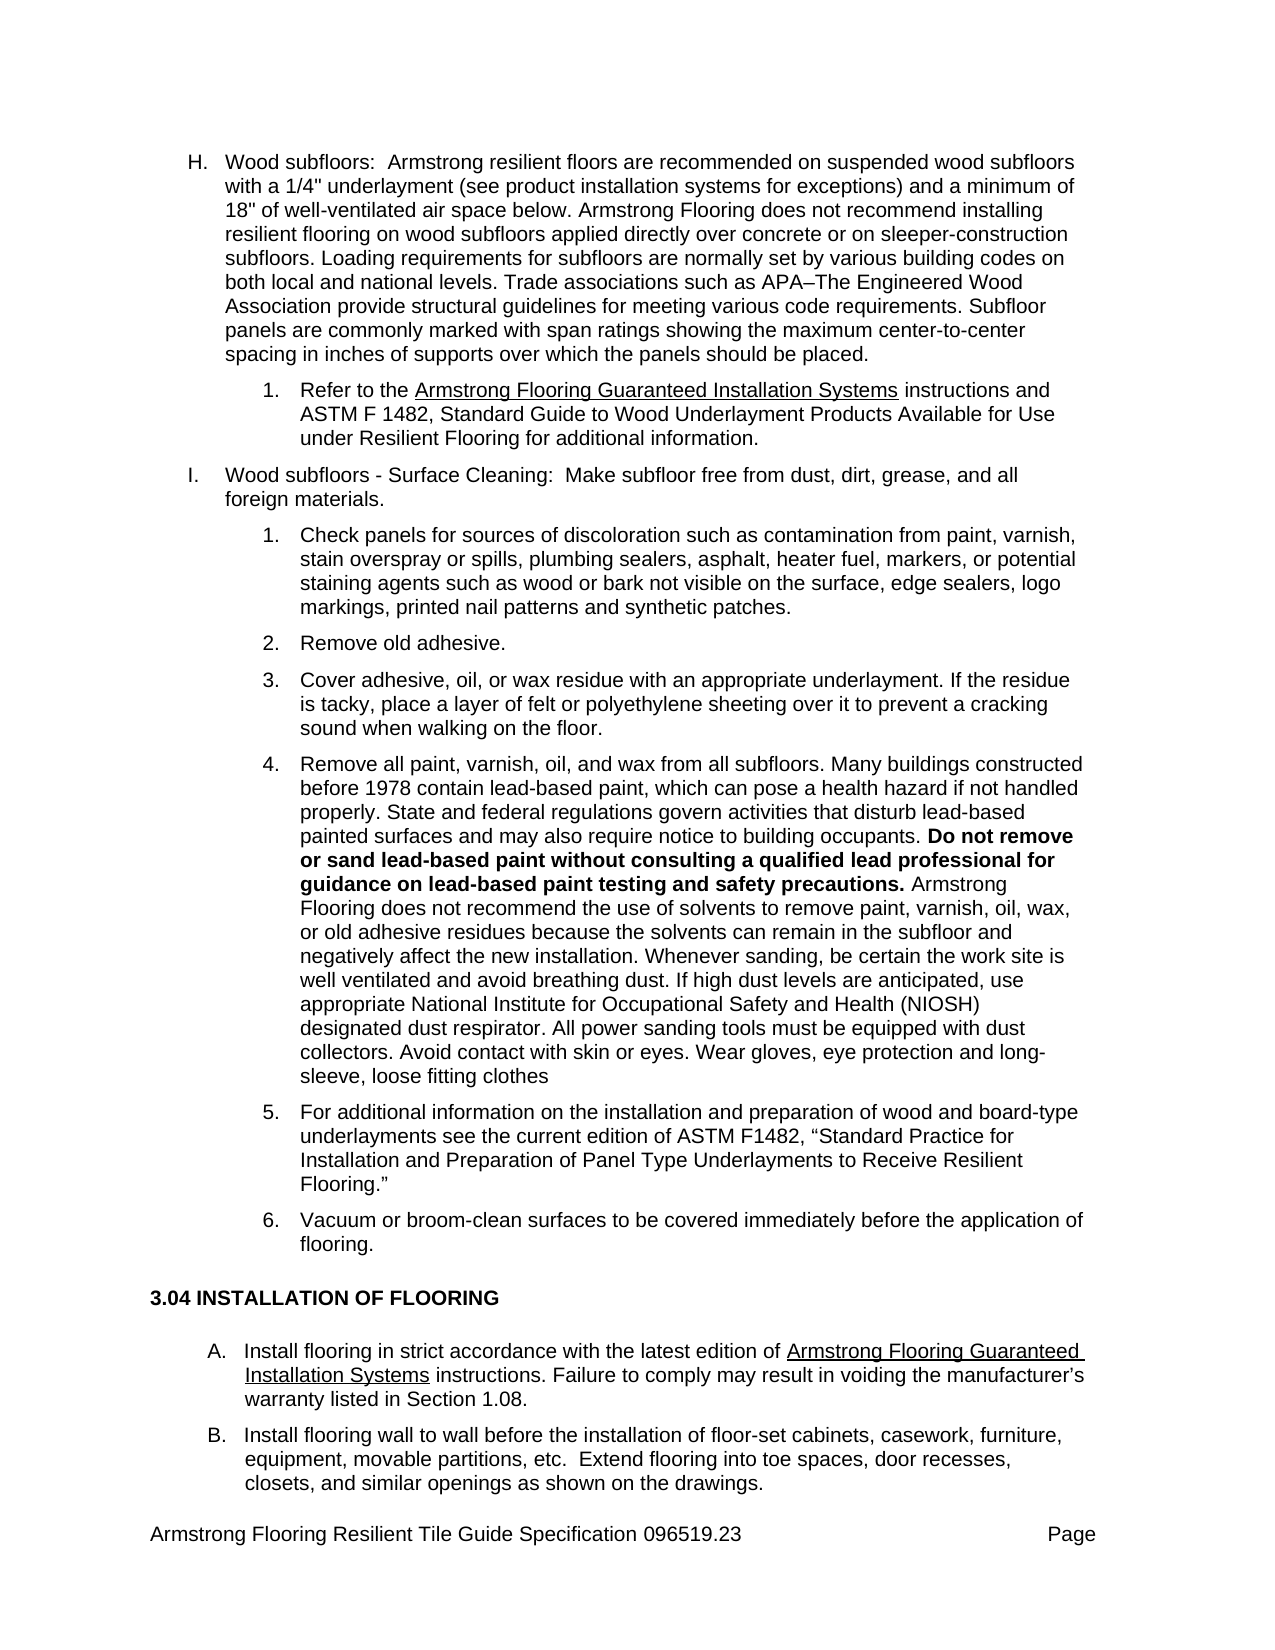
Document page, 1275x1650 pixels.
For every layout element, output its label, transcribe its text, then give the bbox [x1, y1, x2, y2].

list Cover adhesive, oil, or wax residue with an appropriate underlayment. If the residue is tacky, place a layer of felt or polyethylene sheeting over it to prevent a cracking sound when walking on the floor. [262, 668, 1087, 739]
list Vacuum or broom-clean surfaces to be covered immediately before the application of flooring. [262, 1208, 1087, 1256]
list For additional information on the installation and preparation of wood and board-type underlayments see the current edition of ASTM F1482, “Standard Practice for Installation and Preparation of Panel Type Underlayments to Receive Resilient Flooring.” [262, 1100, 1087, 1196]
list Remove old adhesive. [262, 631, 1087, 655]
list Wood subfloors - Surface Cleaning: Make subfloor free from dust, dirt, grease, and all foreign materials. [187, 462, 1087, 510]
list Check panels for sources of discoloration such as contamination from paint, varnish, stain overspray or spills, plumbing sealers, asphalt, heater fuel, markers, or potential staining agents such as wood or bark not visible on the surface, edge sealers, logo markings, printed nail patterns and synthetic patches. [262, 523, 1087, 619]
list Wood subfloors: Armstrong resilient floors are recommended on suspended wood subfloors with a 1/4" underlayment (see product installation systems for exceptions) and a minimum of 18" of well-ventilated air space below. Armstrong Flooring does not recommend installing resilient flooring on wood subfloors applied directly over concrete or on sleeper-construction subfloors. Loading requirements for subfloors are normally set by various building codes on both local and national levels. Trade associations such as APA–The Engineered Wood Association provide structural guidelines for meeting various code requirements. Subfloor panels are commonly marked with span ratings showing the maximum center-to-center spacing in inches of supports over which the panels should be placed. [187, 150, 1087, 366]
list Install flooring wall to wall before the installation of floor-set cabinets, casework, furniture, equipment, movable partitions, etc. Extend flooring into toe spaces, door recesses, closets, and similar openings as shown on the drawings. [207, 1423, 1087, 1495]
list Refer to the Armstrong Flooring Guaranteed Installation Systems instructions and ASTM F 1482, Standard Guide to Wood Underlayment Products Available for Use under Resilient Flooring for additional information. [262, 378, 1087, 450]
list Remove all paint, varnish, oil, and wax from all subfloors. Many buildings constructed before 1978 contain lead-based paint, which can pose a health hazard if not handled properly. State and federal regulations govern activities that disturb lead-based painted surfaces and may also require notice to building occupants. Do not remove or sand lead-based paint without consulting a qualified lead professional for guidance on lead-based paint testing and safety precautions. Armstrong Flooring does not recommend the use of solvents to remove paint, varnish, oil, wax, or old adhesive residues because the solvents can remain in the subfloor and negatively affect the new installation. Whenever sanding, be certain the work site is well ventilated and avoid breathing dust. If high dust levels are anticipated, use appropriate National Institute for Occupational Safety and Health (NIOSH) designated dust respirator. All power sanding tools must be equipped with dust collectors. Avoid contact with skin or eyes. Wear gloves, eye protection and long-sleeve, loose fitting clothes [262, 752, 1087, 1087]
list Install flooring in strict accordance with the latest edition of Armstrong Flooring Guaranteed Installation Systems instructions. Failure to comply may result in voiding the manufacturer’s warranty listed in Section 1.08. [207, 1338, 1087, 1410]
subtitle 3.04 INSTALLATION OF FLOORING [150, 1285, 1087, 1309]
